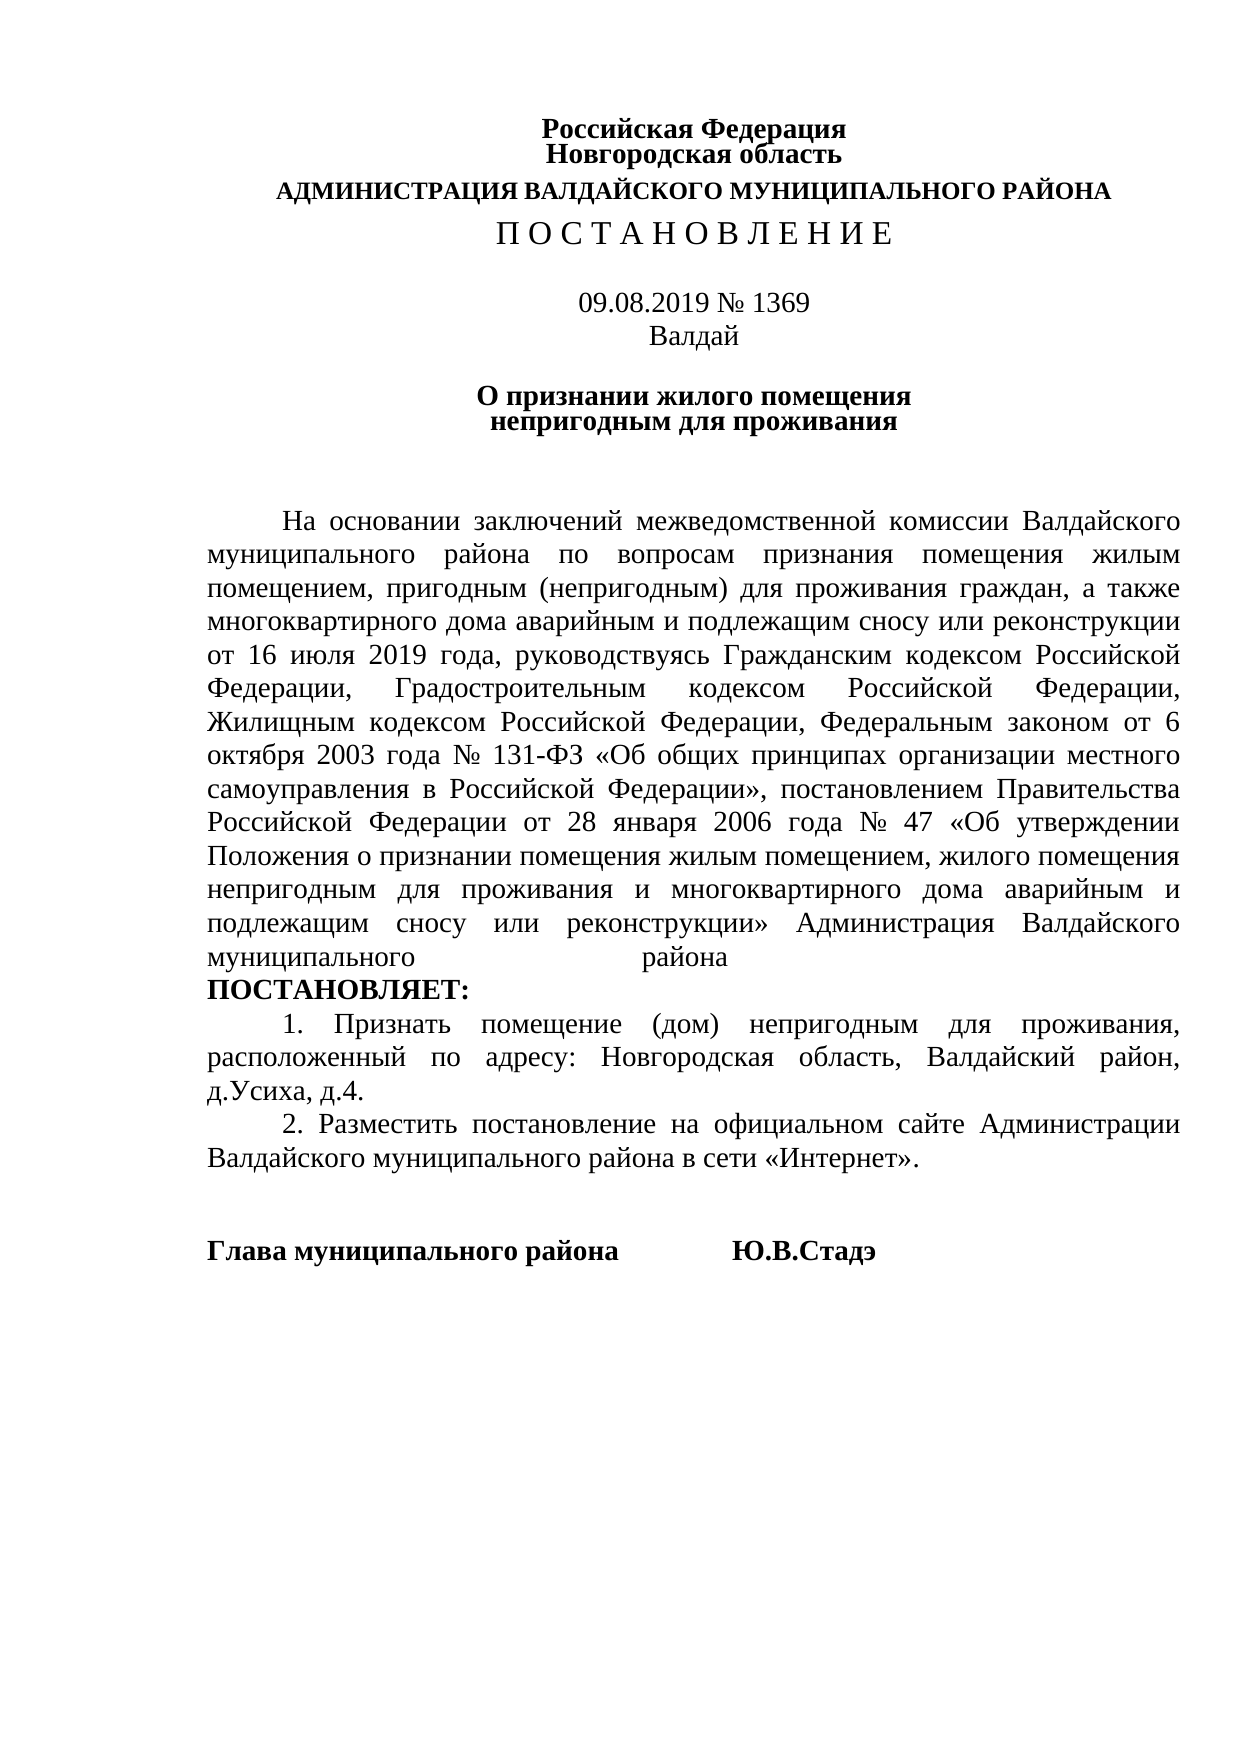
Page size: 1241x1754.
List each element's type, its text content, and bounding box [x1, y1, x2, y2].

subtitle Новгородская область [207, 143, 1181, 168]
text 2. Разместить постановление на официальном сайте Администрации Валдайского муниципального района в сети «Интернет». [207, 1106, 1181, 1173]
subtitle АДМИНИСТРАЦИЯ ВАЛДАЙСКОГО МУНИЦИПАЛЬНОГО РАЙОНА [207, 176, 1181, 205]
text Российская Федерация [207, 118, 1181, 143]
subtitle П О С Т А Н О В Л Е Н И Е [207, 213, 1181, 252]
text непригодным для проживания [207, 411, 1181, 436]
text О признании жилого помещения [207, 386, 1181, 411]
text Глава муниципального района Ю.В.Стадэ [207, 1241, 1181, 1266]
text 09.08.2019 № 1369 [207, 285, 1181, 318]
text 1. Признать помещение (дом) непригодным для проживания, расположенный по адресу: Новгородская область, Валдайский район, д.Усиха, д.4. [207, 1006, 1181, 1106]
text Валдай [207, 318, 1181, 352]
text На основании заключений межведомственной комиссии Валдайского муниципального района по вопросам признания помещения жилым помещением, пригодным (непригодным) для проживания граждан, а также многоквартирного дома аварийным и подлежащим сносу или реконструкции от 16 июля 2019 года, руководствуясь Гражданским кодексом Российской Федерации, Градостроительным кодексом Российской Федерации, Жилищным кодексом Российской Федерации, Федеральным законом от 6 октября № 131-ФЗ «Об общих принципах организации местного самоуправления в Российской Федерации», постановлением Правительства Российской Федерации от 28 января 2006 года № 47 «Об утверждении Положения о признании помещения жилым помещением, жилого помещения непригодным для проживания и многоквартирного дома аварийным и подлежащим сносу или реконструкции» Администрация Валдайского муниципального района ПОСТАНОВЛЯЕТ: [207, 503, 1181, 1006]
